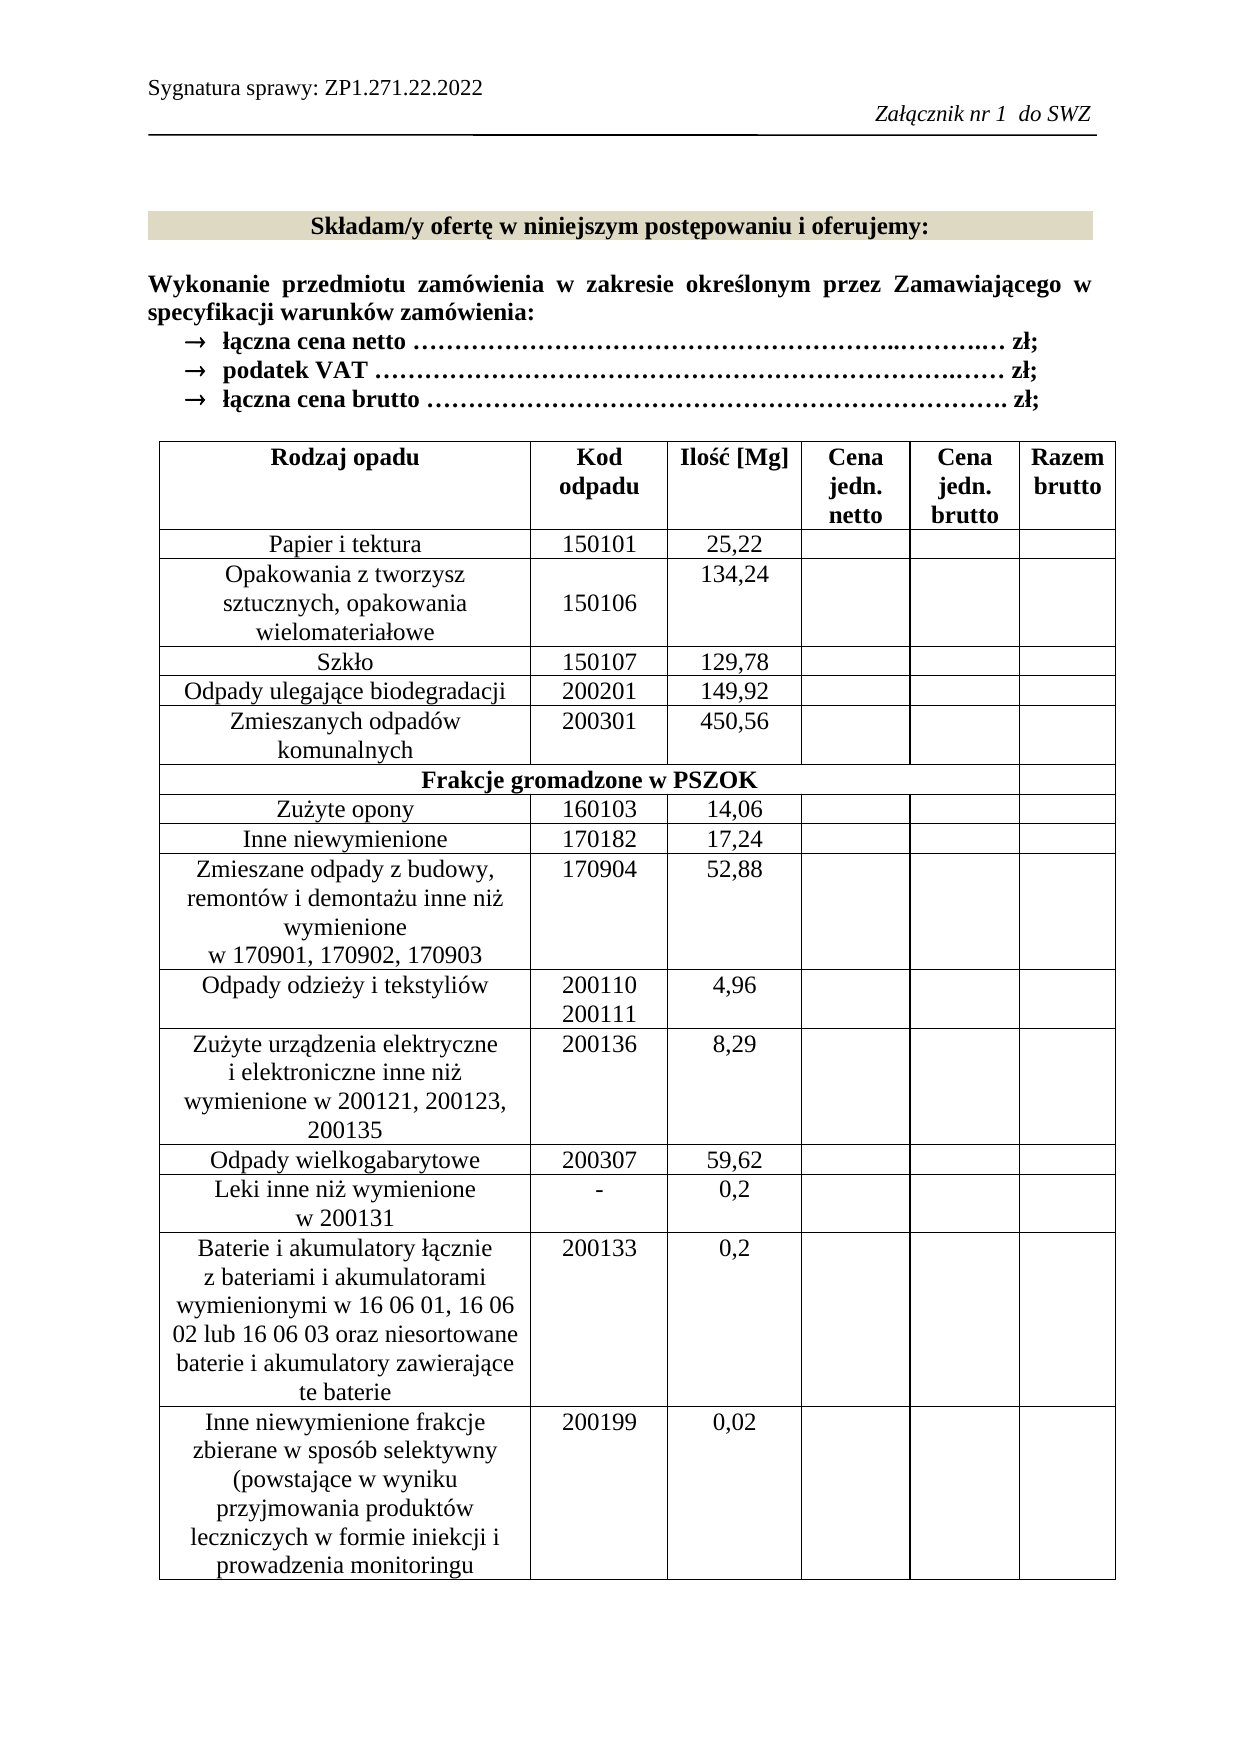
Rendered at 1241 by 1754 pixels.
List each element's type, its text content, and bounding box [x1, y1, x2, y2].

table_cell Zmieszane odpady z budowy, remontów i demontażu inne niż wymienione w 170901, 170902, 170903 [160, 854, 530, 969]
table_cell 25,22 [668, 530, 801, 558]
table_cell [802, 795, 909, 823]
table_cell [1020, 1029, 1115, 1144]
table_cell 200136 [531, 1029, 667, 1144]
table_cell 150101 [531, 530, 667, 558]
table_cell Papier i tektura [160, 530, 530, 558]
table_cell 200307 [531, 1145, 667, 1173]
table_cell [911, 676, 1019, 705]
table_cell 450,56 [668, 706, 801, 764]
table_cell 129,78 [668, 647, 801, 675]
table_cell - [531, 1175, 667, 1232]
table_cell 170182 [531, 824, 667, 853]
table_cell [911, 1407, 1019, 1579]
table_cell Frakcje gromadzone w PSZOK [160, 765, 1019, 793]
table_cell [1020, 706, 1115, 764]
table_header Cena jedn. brutto [911, 442, 1019, 528]
table_cell 4,96 [668, 970, 801, 1028]
text Składam/y ofertę w niniejszym postępowaniu i oferujemy: [148, 211, 1093, 240]
table_cell [911, 1145, 1019, 1173]
table_cell [911, 530, 1019, 558]
table_cell Odpady ulegające biodegradacji [160, 676, 530, 705]
table_header Cena jedn. netto [802, 442, 909, 528]
table_cell [1020, 854, 1115, 969]
table_cell Zmieszanych odpadów komunalnych [160, 706, 530, 764]
table_cell 8,29 [668, 1029, 801, 1144]
table_cell [1020, 530, 1115, 558]
table_cell 160103 [531, 795, 667, 823]
list łączna cena netto …………………………………………………..……….… zł; [185, 326, 1093, 355]
table_cell 150107 [531, 647, 667, 675]
table_cell Opakowania z tworzysz sztucznych, opakowania wielomateriałowe [160, 559, 530, 646]
table_header Kod odpadu [531, 442, 667, 528]
table_cell Odpady wielkogabarytowe [160, 1145, 530, 1173]
table_cell 170904 [531, 854, 667, 969]
table_cell [911, 1029, 1019, 1144]
table_cell 0,2 [668, 1175, 801, 1232]
table_header Razem brutto [1020, 442, 1115, 528]
table_cell 134,24 [668, 559, 801, 646]
table_cell [802, 1175, 909, 1232]
table_cell 17,24 [668, 824, 801, 853]
table_cell [1020, 1407, 1115, 1579]
table_cell Odpady odzieży i tekstyliów [160, 970, 530, 1028]
table_cell [1020, 1145, 1115, 1173]
list podatek VAT …………………………………………………………….…… zł; [185, 355, 1093, 384]
table_cell [802, 824, 909, 853]
table_cell [802, 530, 909, 558]
table_cell [911, 1175, 1019, 1232]
table_cell [1020, 970, 1115, 1028]
table_cell 200301 [531, 706, 667, 764]
table_cell [802, 1145, 909, 1173]
table_cell 200133 [531, 1233, 667, 1406]
table_cell 149,92 [668, 676, 801, 705]
table_header Ilość [Mg] [668, 442, 801, 528]
table_cell [1020, 765, 1115, 793]
table_header Rodzaj opadu [160, 442, 530, 528]
table_cell 0,2 [668, 1233, 801, 1406]
table_cell Zużyte opony [160, 795, 530, 823]
table_cell 200201 [531, 676, 667, 705]
table_cell Zużyte urządzenia elektryczne i elektroniczne inne niż wymienione w 200121, 200123, 200135 [160, 1029, 530, 1144]
table_cell [802, 1407, 909, 1579]
table_cell [1020, 559, 1115, 646]
table_cell [802, 854, 909, 969]
table_cell 52,88 [668, 854, 801, 969]
table_cell 14,06 [668, 795, 801, 823]
table_cell [1020, 1175, 1115, 1232]
table_cell 200199 [531, 1407, 667, 1579]
table_cell [1020, 1233, 1115, 1406]
table_cell [911, 559, 1019, 646]
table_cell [160, 1407, 530, 1579]
table_cell Inne niewymienione [160, 824, 530, 853]
table_cell [802, 647, 909, 675]
table_cell 59,62 [668, 1145, 801, 1173]
table_cell [802, 970, 909, 1028]
table_cell [911, 647, 1019, 675]
table_cell Szkło [160, 647, 530, 675]
text Wykonanie przedmiotu zamówienia w zakresie określonym przez Zamawiającego w specyfikacji warunków zamówienia: [148, 269, 1093, 326]
table_cell [802, 1233, 909, 1406]
table_cell [1020, 824, 1115, 853]
table_cell [911, 1233, 1019, 1406]
table_cell Baterie i akumulatory łącznie z bateriami i akumulatorami wymienionymi w 16 06 01, 16 06 02 lub 16 06 03 oraz niesortowane baterie i akumulatory zawierające te baterie [160, 1233, 530, 1406]
table_cell 150106 [531, 559, 667, 646]
table_cell [911, 795, 1019, 823]
table_cell 0,02 [668, 1407, 801, 1579]
table_cell [911, 970, 1019, 1028]
table_cell [802, 676, 909, 705]
table_cell [911, 706, 1019, 764]
table_cell Leki inne niż wymienione w 200131 [160, 1175, 530, 1232]
table_cell [911, 824, 1019, 853]
table_cell [1020, 647, 1115, 675]
table_cell [911, 854, 1019, 969]
table_cell 200110 200111 [531, 970, 667, 1028]
table_cell [1020, 676, 1115, 705]
table_cell [1020, 795, 1115, 823]
table_cell [802, 706, 909, 764]
table_cell [802, 559, 909, 646]
table_cell [802, 1029, 909, 1144]
list łączna cena brutto ……………………………………………………………. zł; [185, 384, 1093, 412]
